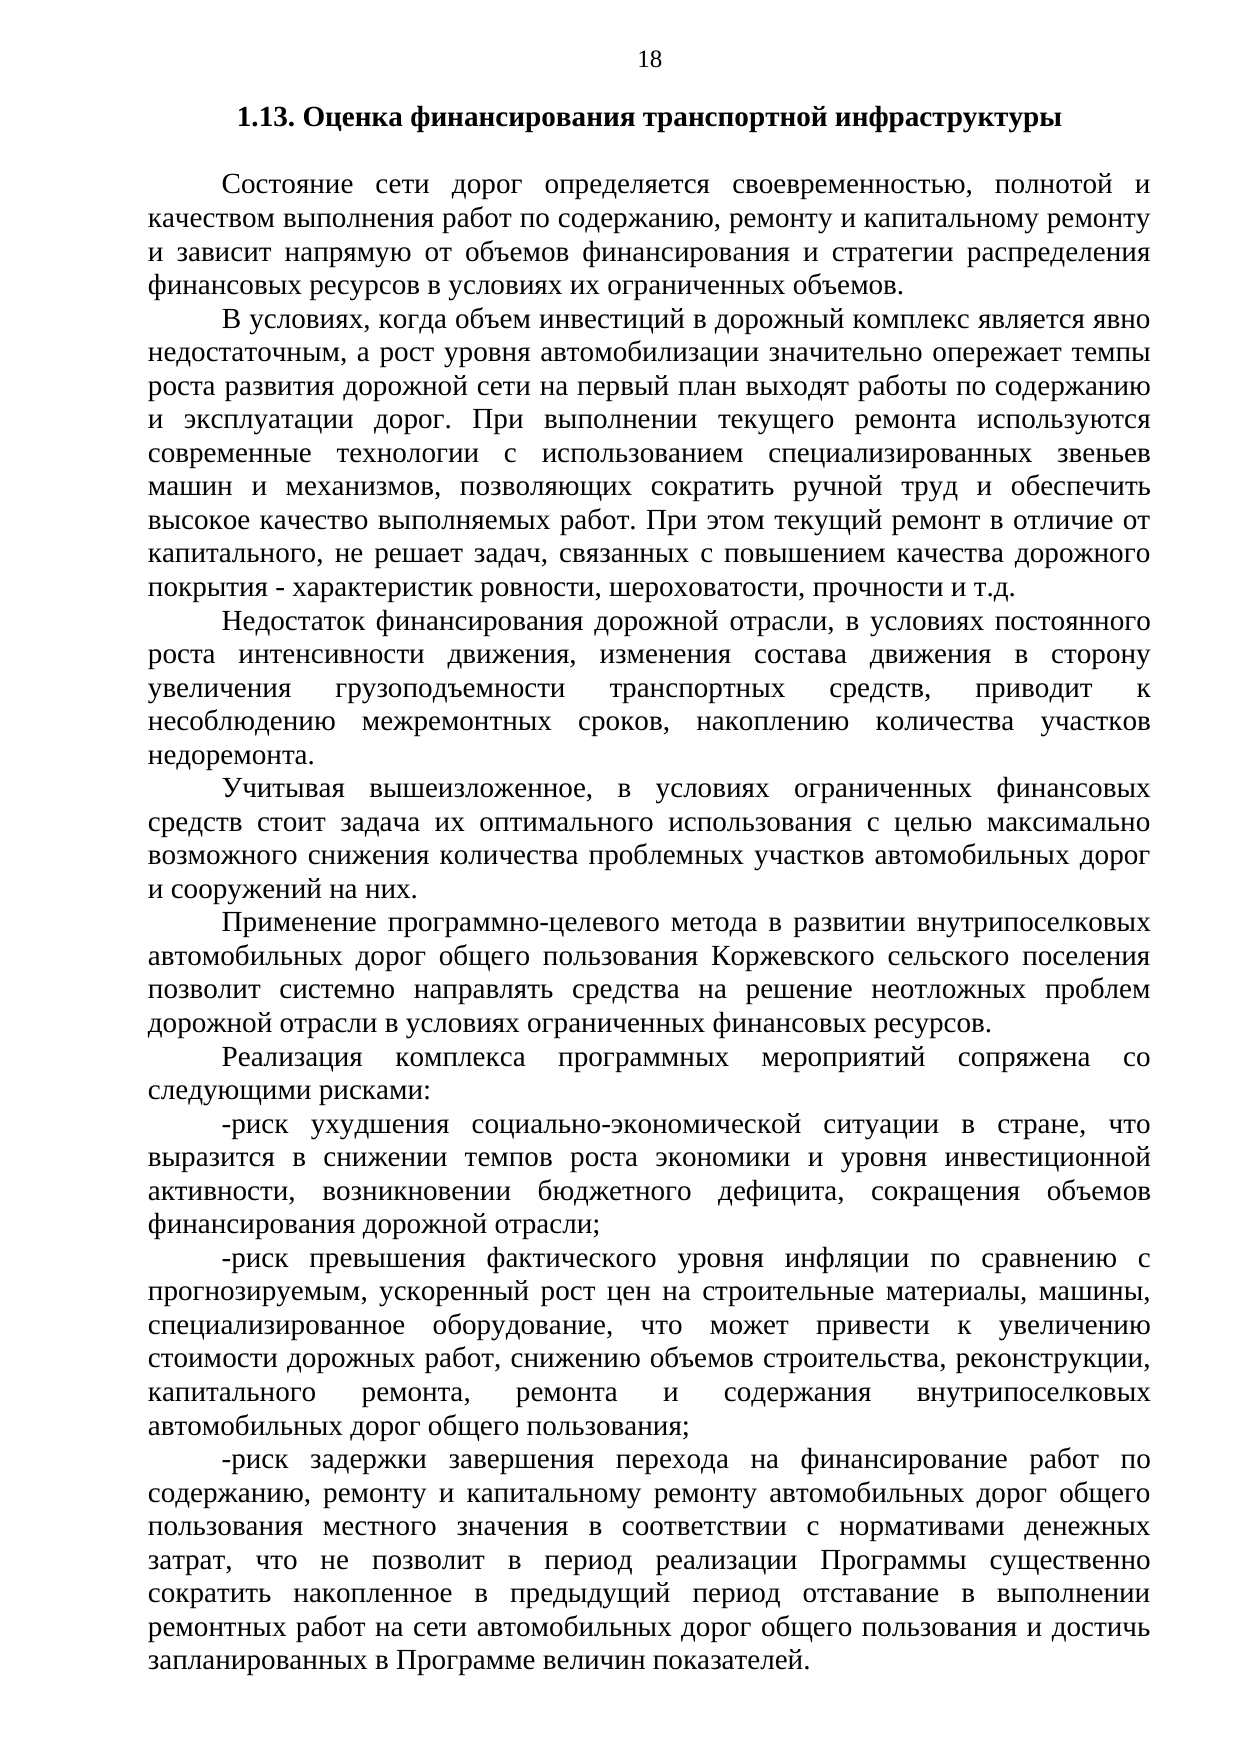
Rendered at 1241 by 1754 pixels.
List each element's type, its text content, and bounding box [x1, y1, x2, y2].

text Недостаток финансирования дорожной отрасли, в условиях постоянного роста интенсивности движения, изменения состава движения в сторону увеличения грузоподъемности транспортных средств, приводит к несоблюдению межремонтных сроков, накоплению количества участков недоремонта. [148, 603, 1152, 770]
text -риск ухудшения социально-экономической ситуации в стране, что выразится в снижении темпов роста экономики и уровня инвестиционной активности, возникновении бюджетного дефицита, сокращения объемов финансирования дорожной отрасли; [148, 1106, 1152, 1240]
text Состояние сети дорог определяется своевременностью, полнотой и качеством выполнения работ по содержанию, ремонту и капитальному ремонту и зависит напрямую от объемов финансирования и стратегии распределения финансовых ресурсов в условиях их ограниченных объемов. [148, 167, 1152, 301]
text -риск задержки завершения перехода на финансирование работ по содержанию, ремонту и капитальному ремонту автомобильных дорог общего пользования местного значения в соответствии с нормативами денежных затрат, что не позволит в период реализации Программы существенно сократить накопленное в предыдущий период отставание в выполнении ремонтных работ на сети автомобильных дорог общего пользования и достичь запланированных в Программе величин показателей. [148, 1441, 1152, 1676]
text 1.13. Оценка финансирования транспортной инфраструктуры [148, 99, 1152, 133]
text В условиях, когда объем инвестиций в дорожный комплекс является явно недостаточным, а рост уровня автомобилизации значительно опережает темпы роста развития дорожной сети на первый план выходят работы по содержанию и эксплуатации дорог. При выполнении текущего ремонта используются современные технологии с использованием специализированных звеньев машин и механизмов, позволяющих сократить ручной труд и обеспечить высокое качество выполняемых работ. При этом текущий ремонт в отличие от капитального, не решает задач, связанных с повышением качества дорожного покрытия - характеристик ровности, шероховатости, прочности и т.д. [148, 301, 1152, 603]
text Реализация комплекса программных мероприятий сопряжена со следующими рисками: [148, 1039, 1152, 1106]
text Учитывая вышеизложенное, в условиях ограниченных финансовых средств стоит задача их оптимального использования с целью максимально возможного снижения количества проблемных участков автомобильных дорог и сооружений на них. [148, 770, 1152, 904]
text Применение программно-целевого метода в развитии внутрипоселковых автомобильных дорог общего пользования Коржевского сельского поселения позволит системно направлять средства на решение неотложных проблем дорожной отрасли в условиях ограниченных финансовых ресурсов. [148, 904, 1152, 1039]
text -риск превышения фактического уровня инфляции по сравнению с прогнозируемым, ускоренный рост цен на строительные материалы, машины, специализированное оборудование, что может привести к увеличению стоимости дорожных работ, снижению объемов строительства, реконструкции, капитального ремонта, ремонта и содержания внутрипоселковых автомобильных дорог общего пользования; [148, 1240, 1152, 1441]
